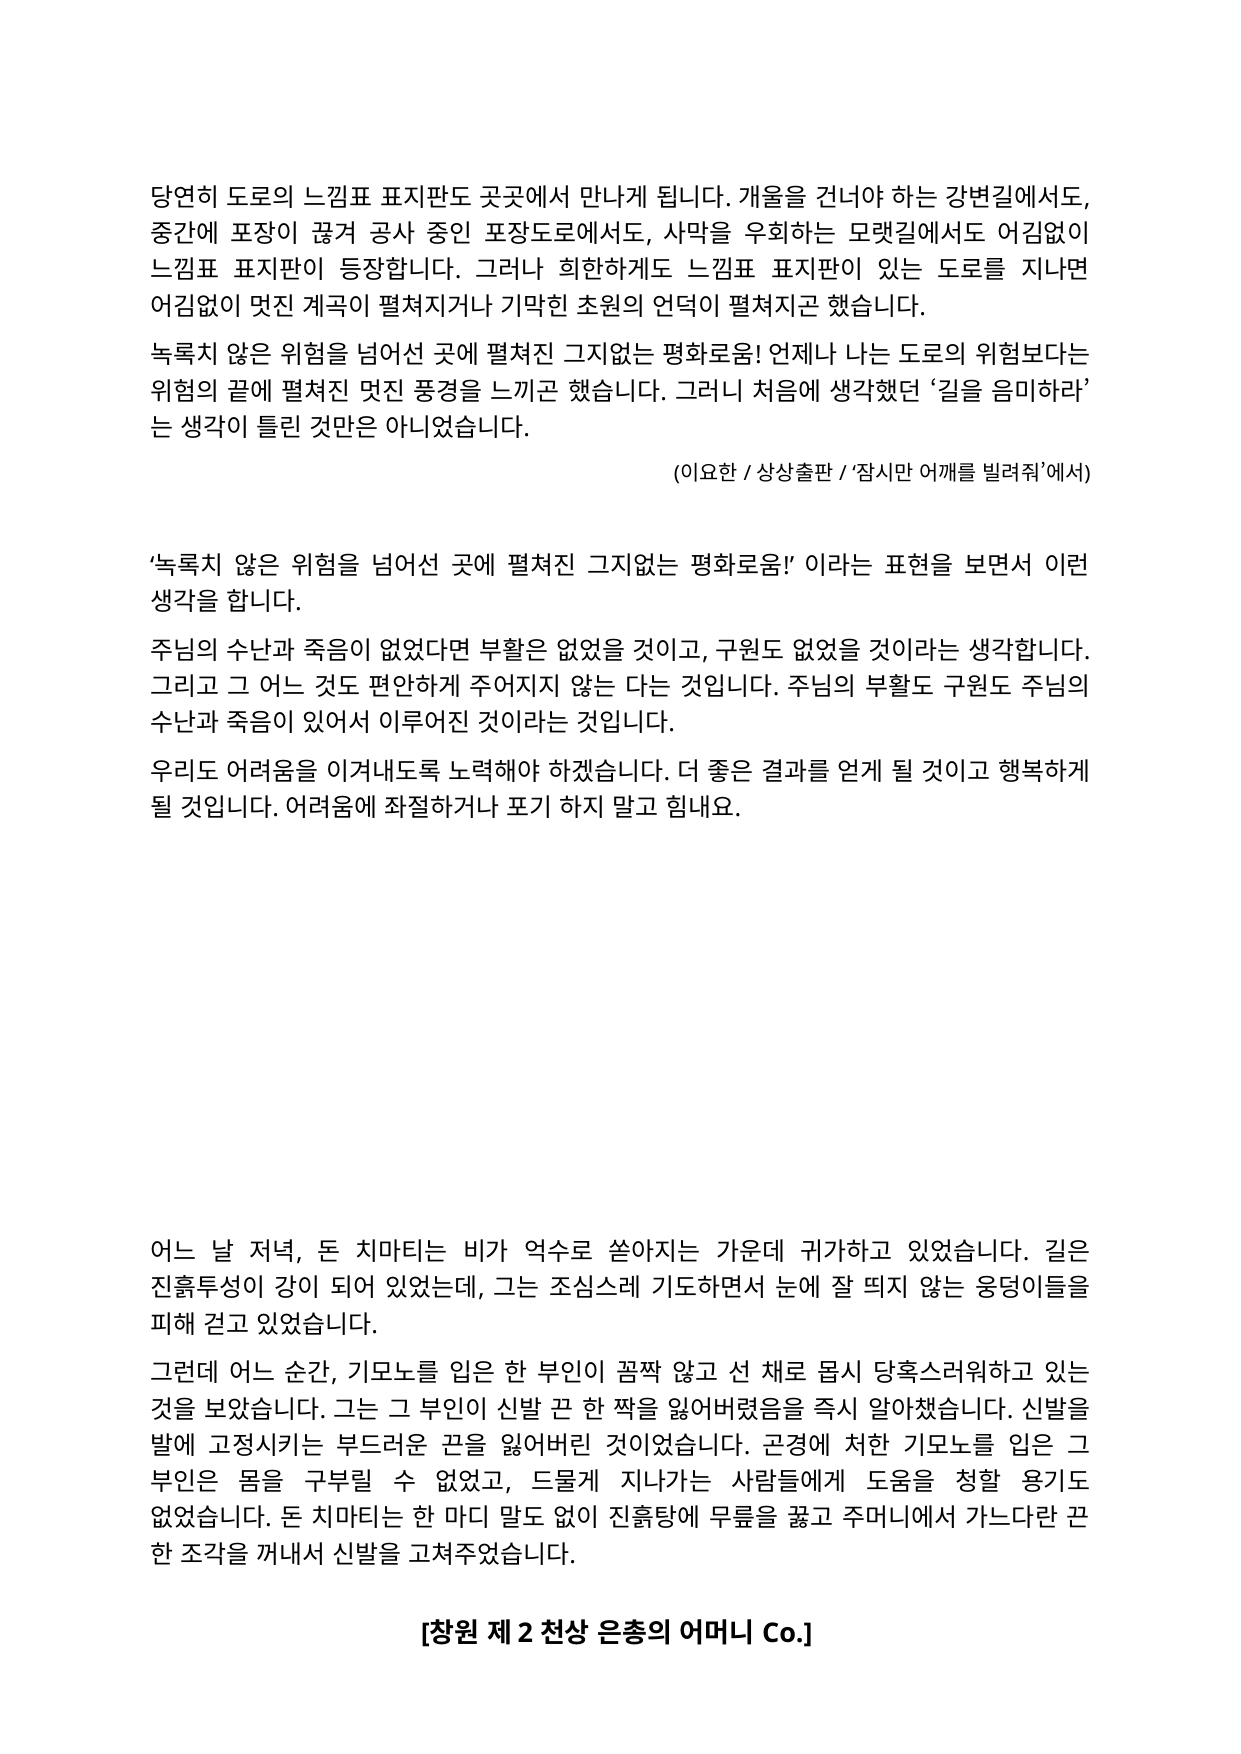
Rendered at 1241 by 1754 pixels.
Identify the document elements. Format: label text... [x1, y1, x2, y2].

text 녹록치 않은 위험을 넘어선 곳에 펼쳐진 그지없는 평화로움! 언제나 나는 도로의 위험보다는 위험의 끝에 펼쳐진 멋진 풍경을 느끼곤 했습니다. 그러니 처음에 생각했던 ‘길을 음미하라’는 생각이 틀린 것만은 아니었습니다. [150, 335, 1090, 443]
text 우리도 어려움을 이겨내도록 노력해야 하겠습니다. 더 좋은 결과를 얻게 될 것이고 행복하게 될 것입니다. 어려움에 좌절하거나 포기 하지 말고 힘내요. [150, 752, 1090, 824]
text 당연히 도로의 느낌표 표지판도 곳곳에서 만나게 됩니다. 개울을 건너야 하는 강변길에서도, 중간에 포장이 끊겨 공사 중인 포장도로에서도, 사막을 우회하는 모랫길에서도 어김없이 느낌표 표지판이 등장합니다. 그러나 희한하게도 느낌표 표지판이 있는 도로를 지나면 어김없이 멋진 계곡이 펼쳐지거나 기막힌 초원의 언덕이 펼쳐지곤 했습니다. [150, 177, 1090, 322]
text 그런데 어느 순간, 기모노를 입은 한 부인이 꼼짝 않고 선 채로 몹시 당혹스러워하고 있는 것을 보았습니다. 그는 그 부인이 신발 끈 한 짝을 잃어버렸음을 즉시 알아챘습니다. 신발을 발에 고정시키는 부드러운 끈을 잃어버린 것이었습니다. 곤경에 처한 기모노를 입은 그 부인은 몸을 구부릴 수 없었고, 드물게 지나가는 사람들에게 도움을 청할 용기도 없었습니다. 돈 치마티는 한 마디 말도 없이 진흙탕에 무릎을 꿇고 주머니에서 가느다란 끈 한 조각을 꺼내서 신발을 고쳐주었습니다. [150, 1353, 1090, 1570]
text ‘녹록치 않은 위험을 넘어선 곳에 펼쳐진 그지없는 평화로움!’ 이라는 표현을 보면서 이런 생각을 합니다. [150, 545, 1090, 618]
text 어느 날 저녁, 돈 치마티는 비가 억수로 쏟아지는 가운데 귀가하고 있었습니다. 길은 진흙투성이 강이 되어 있었는데, 그는 조심스레 기도하면서 눈에 잘 띄지 않는 웅덩이들을 피해 걷고 있었습니다. [150, 1232, 1090, 1340]
text 주님의 수난과 죽음이 없었다면 부활은 없었을 것이고, 구원도 없었을 것이라는 생각합니다. 그리고 그 어느 것도 편안하게 주어지지 않는 다는 것입니다. 주님의 부활도 구원도 주님의 수난과 죽음이 있어서 이루어진 것이라는 것입니다. [150, 630, 1090, 739]
text (이요한 / 상상출판 / ‘잠시만 어깨를 빌려줘’에서) [150, 456, 1090, 486]
